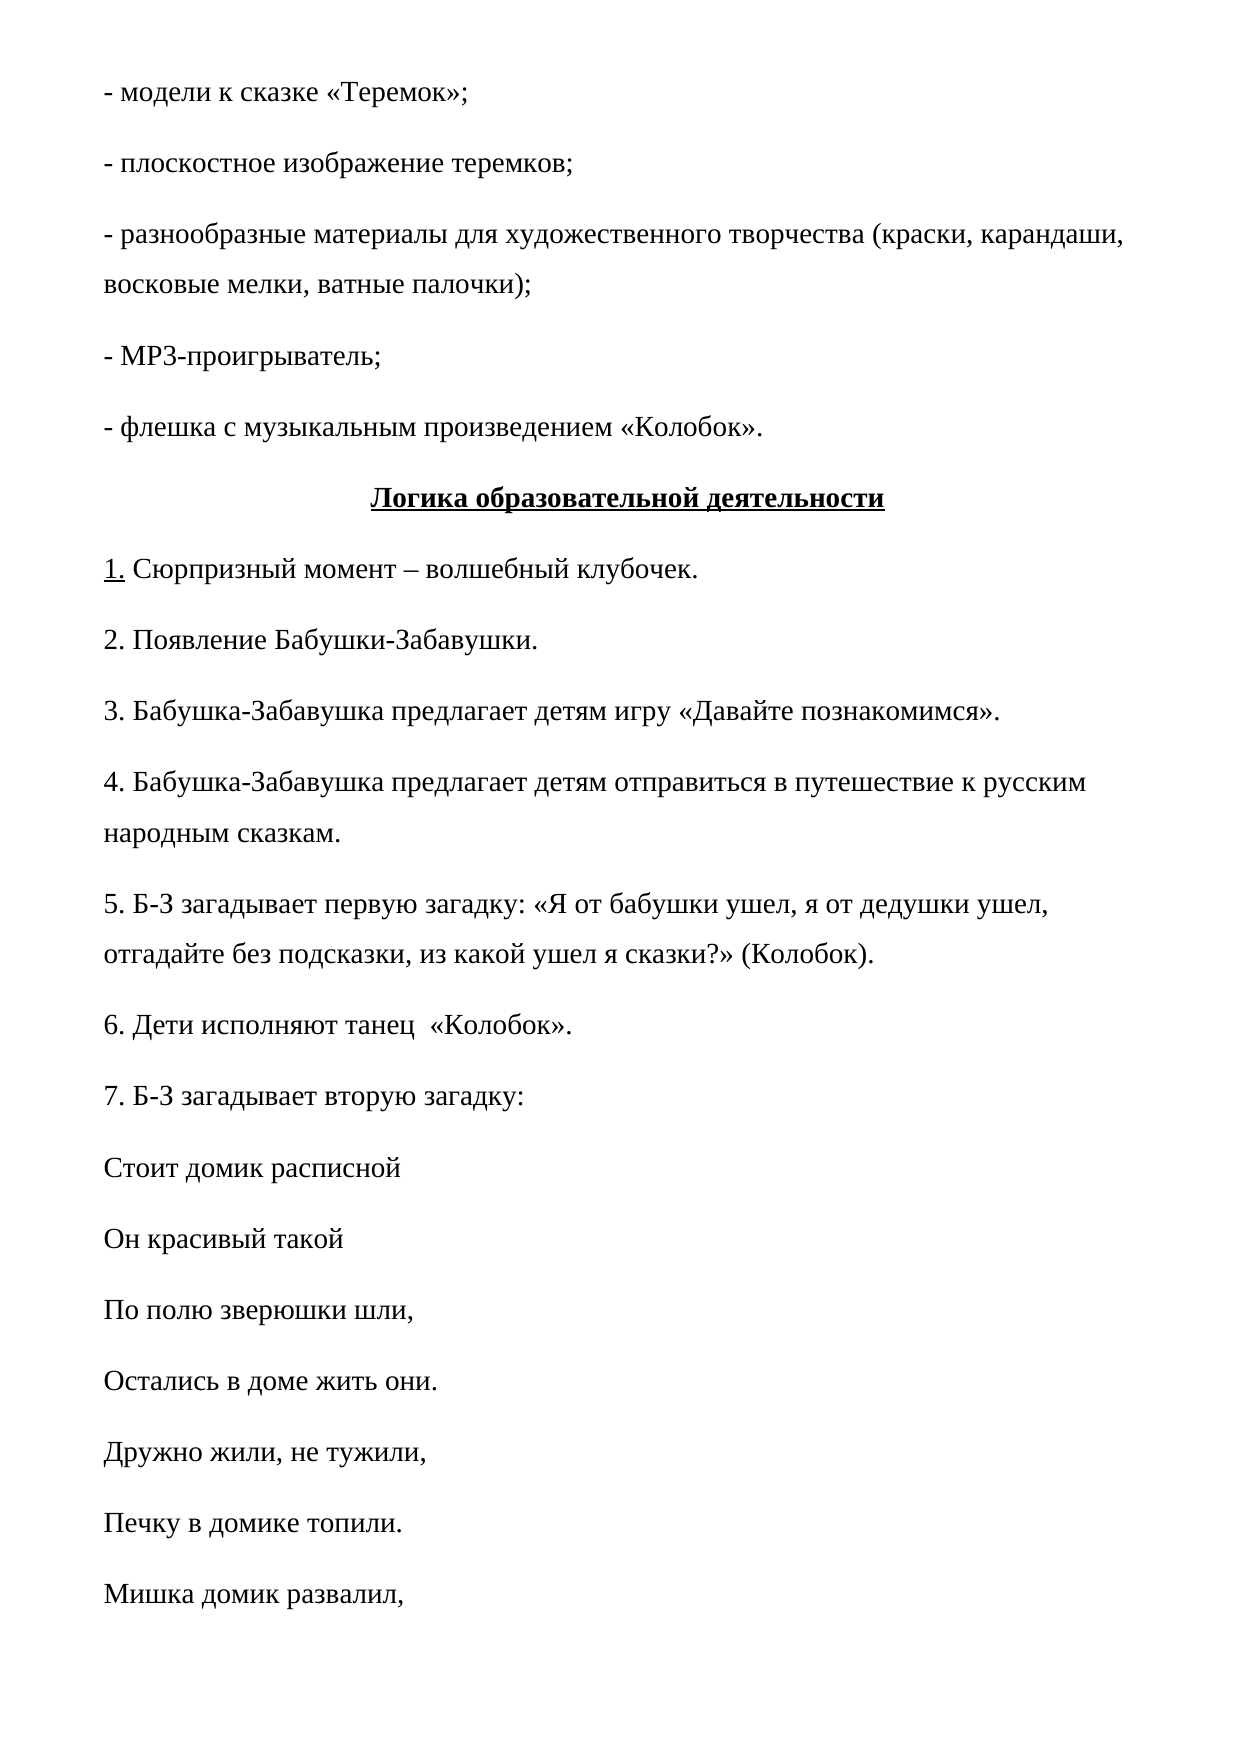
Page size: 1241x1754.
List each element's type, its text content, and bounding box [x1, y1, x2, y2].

text Печку в домике топили. [103, 1505, 1152, 1539]
text Мишка домик развалил, [103, 1577, 1152, 1610]
text - плоскостное изображение теремков; [103, 145, 1152, 178]
text - разнообразные материалы для художественного творчества (краски, карандаши, восковые мелки, ватные палочки); [103, 216, 1152, 300]
text - флешка с музыкальным произведением «Колобок». [103, 409, 1152, 442]
text 2. Появление Бабушки-Забавушки. [103, 622, 1152, 656]
text 5. Б-З загадывает первую загадку: «Я от бабушки ушел, я от дедушки ушел, отгадайте без подсказки, из какой ушел я сказки?» (Колобок). [103, 886, 1152, 970]
text 1. Сюрпризный момент – волшебный клубочек. [103, 551, 1152, 584]
text Остались в доме жить они. [103, 1363, 1152, 1397]
text 7. Б-З загадывает вторую загадку: [103, 1078, 1152, 1112]
text По полю зверюшки шли, [103, 1292, 1152, 1326]
text - МР3-проигрыватель; [103, 338, 1152, 371]
text 4. Бабушка-Забавушка предлагает детям отправиться в путешествие к русским народным сказкам. [103, 764, 1152, 848]
text Дружно жили, не тужили, [103, 1434, 1152, 1468]
text Логика образовательной деятельности [103, 480, 1152, 513]
text 6. Дети исполняют танец «Колобок». [103, 1007, 1152, 1041]
text Стоит домик расписной [103, 1150, 1152, 1183]
text - модели к сказке «Теремок»; [103, 74, 1152, 107]
text 3. Бабушка-Забавушка предлагает детям игру «Давайте познакомимся». [103, 693, 1152, 727]
text Он красивый такой [103, 1221, 1152, 1254]
